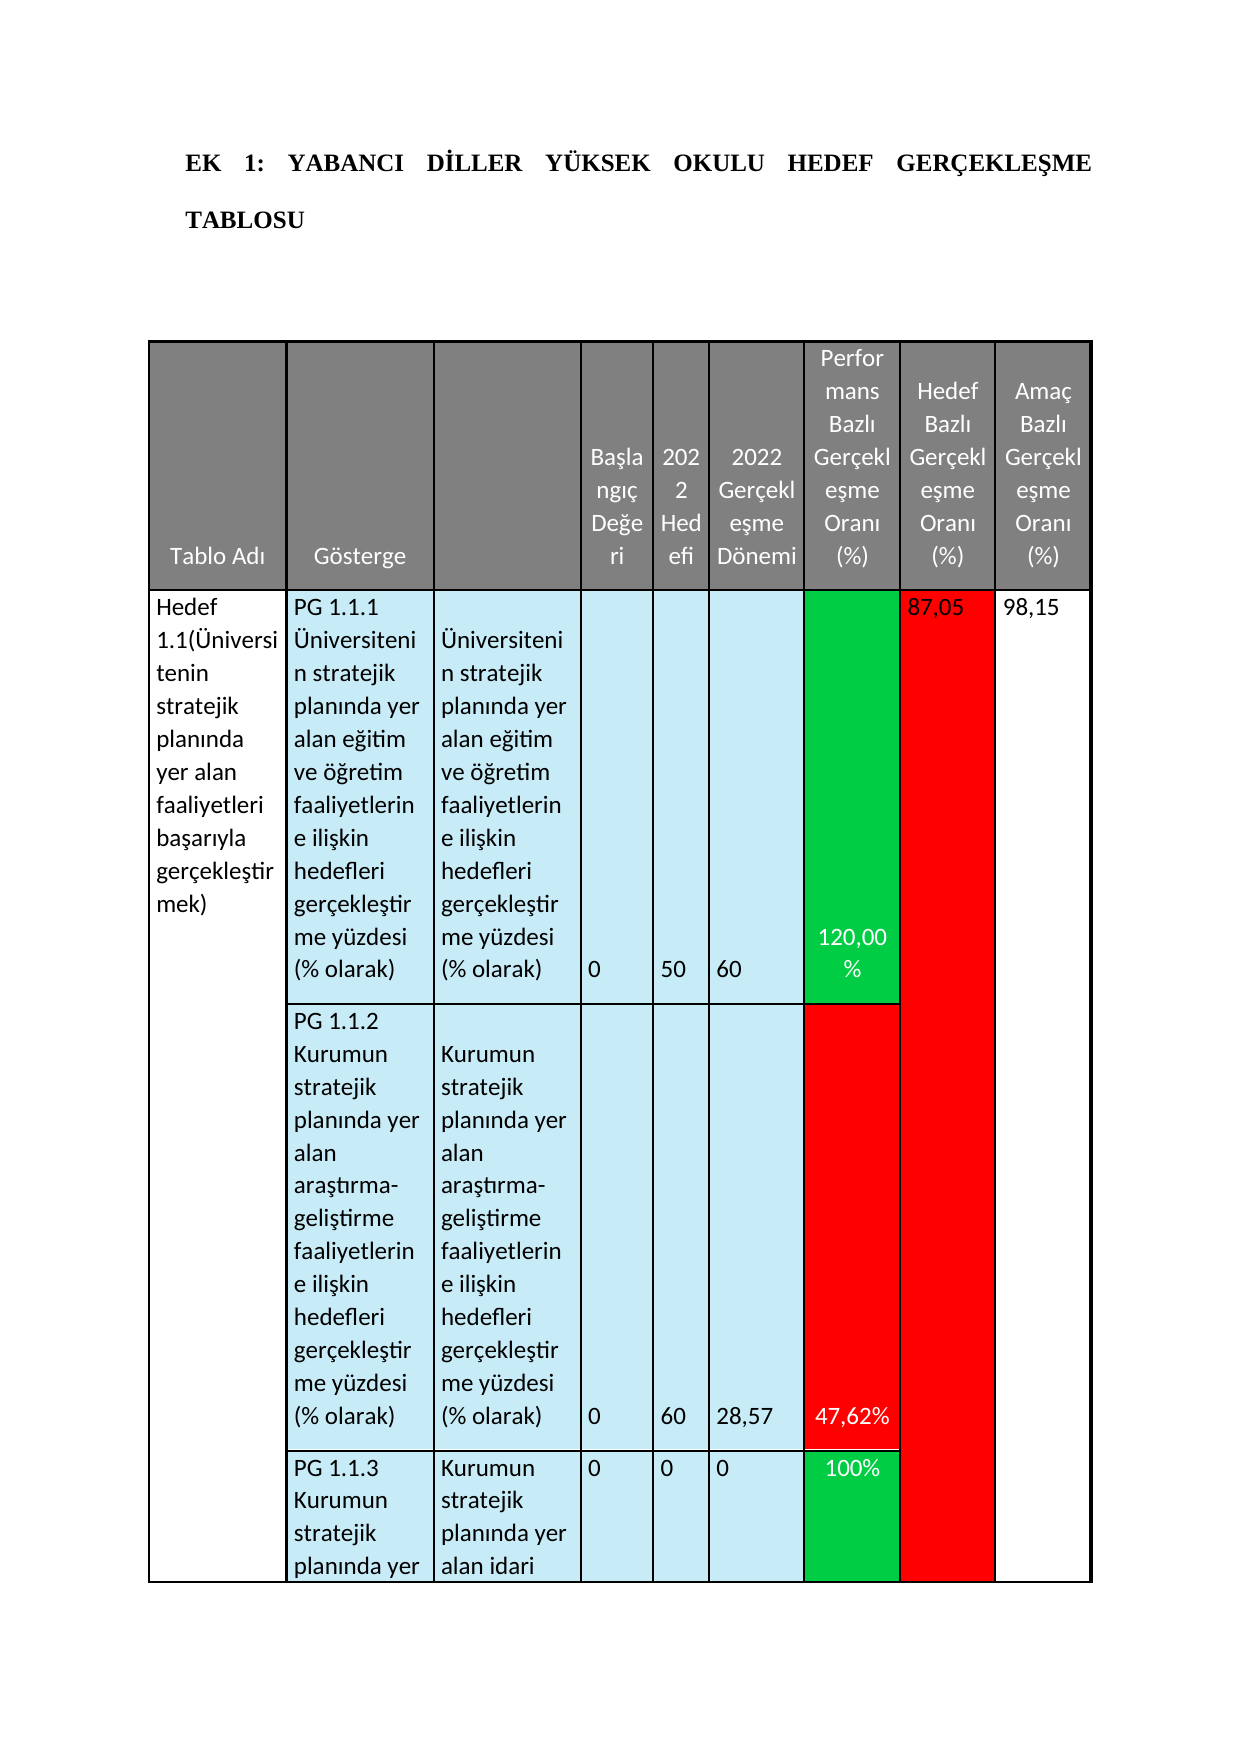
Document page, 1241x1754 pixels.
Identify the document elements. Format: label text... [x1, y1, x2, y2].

table_cell PG 1.1.1 Üniversitenin stratejik planında yer alan eğitim ve öğretim faaliyetlerine ilişkin hedefleri gerçekleştirme yüzdesi (% olarak) [288, 591, 433, 1003]
table_cell 60 [710, 591, 803, 1003]
table_header Performans Bazlı Gerçekleşme Oranı (%) [805, 343, 899, 589]
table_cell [288, 1452, 433, 1581]
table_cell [435, 1452, 580, 1581]
table_cell 87,05 [901, 591, 994, 1581]
table_cell 98,15 [996, 591, 1089, 1581]
table_cell Hedef 1.1(Üniversitenin stratejik planında yer alan faaliyetleri başarıyla gerçekleştirmek) [150, 591, 285, 1581]
table_cell 120,00% [805, 591, 899, 1003]
table_header Amaç Bazlı Gerçekleşme Oranı (%) [996, 343, 1089, 589]
table_cell 0 [582, 1005, 652, 1449]
table_cell Kurumun stratejik planında yer alan araştırma-geliştirme faaliyetlerine ilişkin hedefleri gerçekleştirme yüzdesi (% olarak) [435, 1005, 580, 1449]
table_cell Üniversitenin stratejik planında yer alan eğitim ve öğretim faaliyetlerine ilişkin hedefleri gerçekleştirme yüzdesi (% olarak) [435, 591, 580, 1003]
table_cell 0 [710, 1452, 803, 1581]
table_cell 50 [654, 591, 708, 1003]
table_header Başlangıç Değeri [582, 343, 652, 589]
table_header 2022 Hedefi [654, 343, 708, 589]
table_cell 0 [654, 1452, 708, 1581]
table_header Hedef Bazlı Gerçekleşme Oranı (%) [901, 343, 994, 589]
table_cell 28,57 [710, 1005, 803, 1449]
table_cell 100% [805, 1452, 899, 1581]
table_cell 60 [654, 1005, 708, 1449]
table_header Tablo Adı [150, 343, 285, 589]
table_cell PG 1.1.2 Kurumun stratejik planında yer alan araştırma-geliştirme faaliyetlerine ilişkin hedefleri gerçekleştirme yüzdesi (% olarak) [288, 1005, 433, 1449]
table_header 2022 Gerçekleşme Dönemi [710, 343, 803, 589]
table_header Gösterge [288, 343, 433, 589]
table_cell 0 [582, 591, 652, 1003]
list EK 1: YABANCI DİLLER YÜKSEK OKULU HEDEF GERÇEKLEŞME TABLOSU [185, 148, 1093, 234]
table_header [435, 343, 580, 589]
table_cell 47,62% [805, 1005, 899, 1449]
table_cell 0 [582, 1452, 652, 1581]
